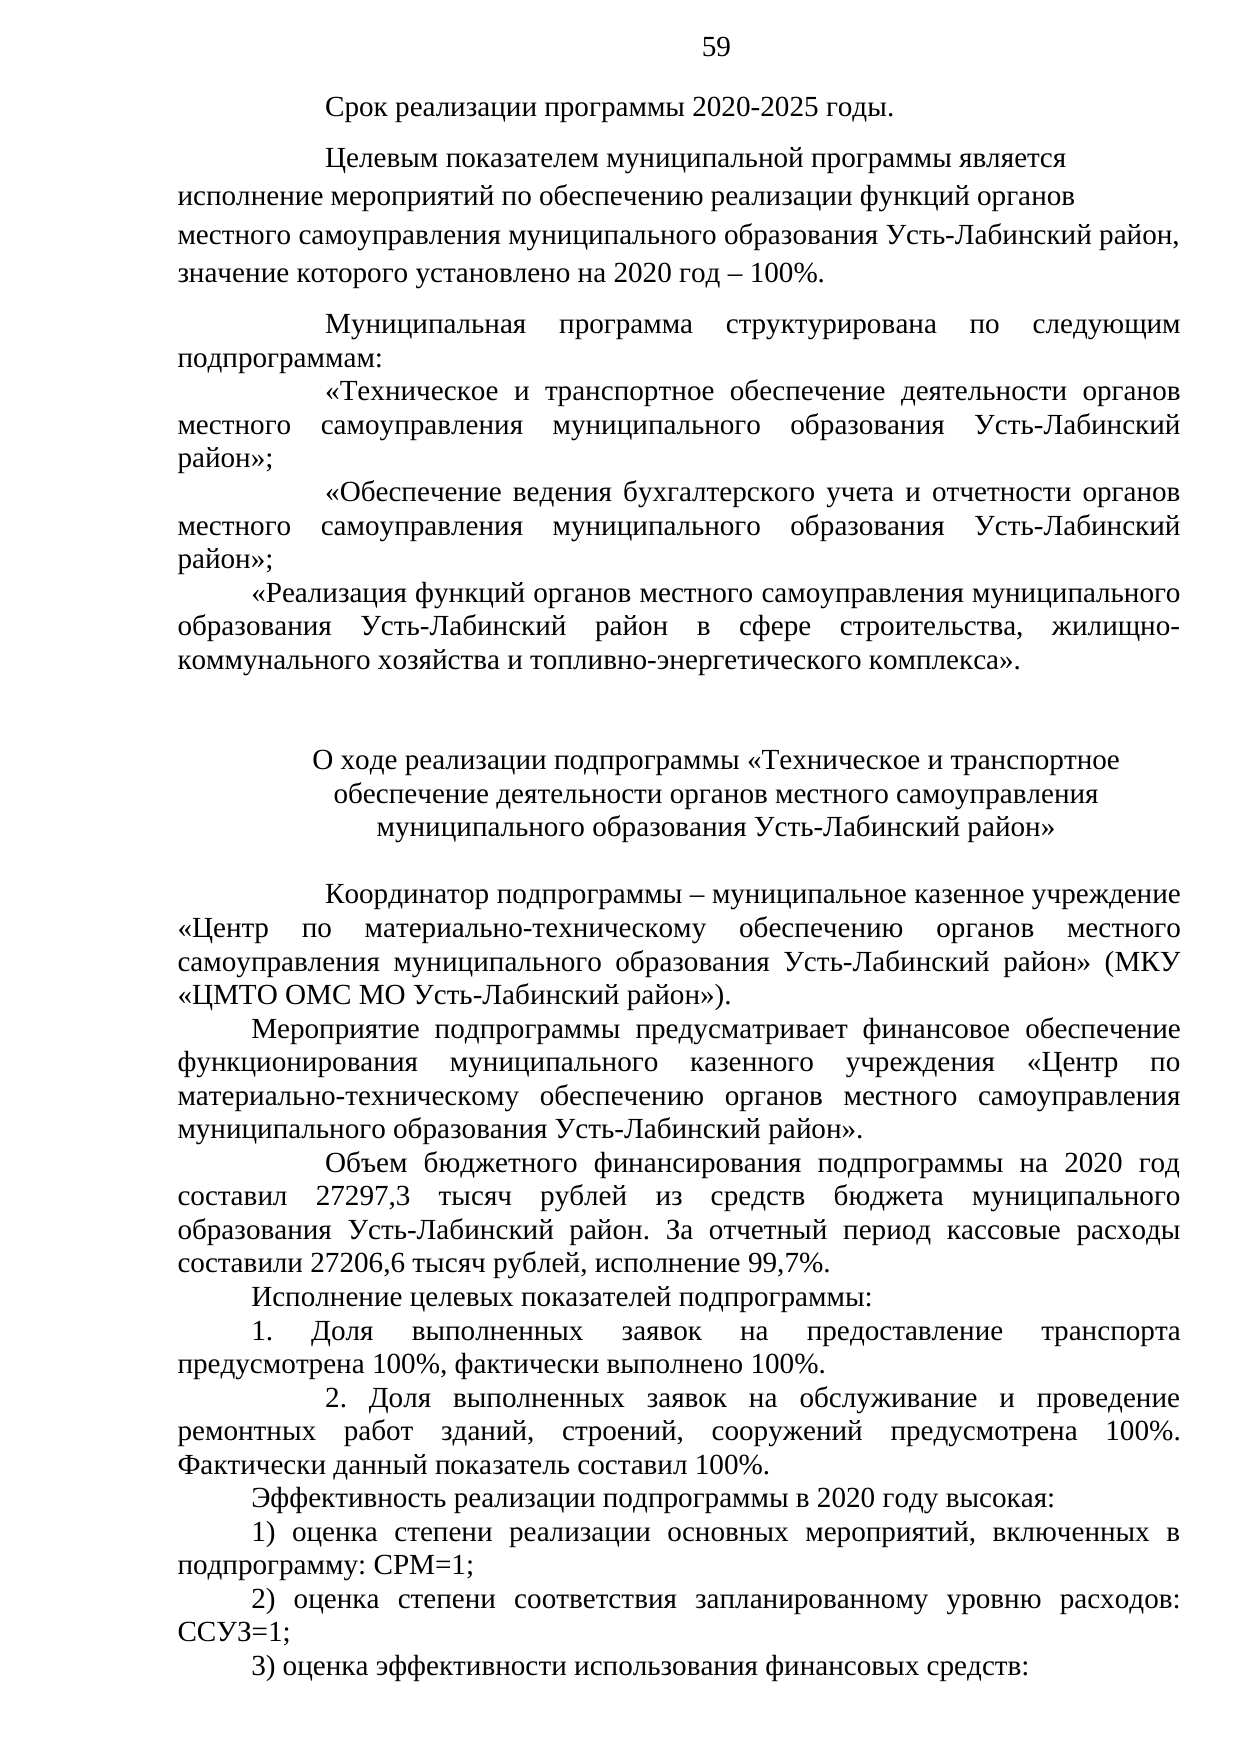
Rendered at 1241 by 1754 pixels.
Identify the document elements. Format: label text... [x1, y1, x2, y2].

list 2) оценка степени соответствия запланированному уровню расходов: ССУЗ=1; [177, 1581, 1181, 1648]
text 2. Доля выполненных заявок на обслуживание и проведение ремонтных работ зданий, строений, сооружений предусмотрена 100%. Фактически данный показатель составил 100%. [177, 1380, 1181, 1480]
text Объем бюджетного финансирования подпрограммы на 2020 год составил 27297,3 тысяч рублей из средств бюджета муниципального образования Усть-Лабинский район. За отчетный период кассовые расходы составили 27206,6 тысяч рублей, исполнение 99,7%. [177, 1145, 1181, 1279]
text Координатор подпрограммы – муниципальное казенное учреждение «Центр по материально-техническому обеспечению органов местного самоуправления муниципального образования Усть-Лабинский район» (МКУ «ЦМТО ОМС МО Усть-Лабинский район»). [177, 877, 1181, 1011]
text «Реализация функций органов местного самоуправления муниципального образования Усть-Лабинский район в сфере строительства, жилищно-коммунального хозяйства и топливно-энергетического комплекса». [177, 575, 1181, 675]
text Мероприятие подпрограммы предусматривает финансовое обеспечение функционирования муниципального казенного учреждения «Центр по материально-техническому обеспечению органов местного самоуправления муниципального образования Усть-Лабинский район». [177, 1011, 1181, 1145]
text Целевым показателем муниципальной программы является исполнение мероприятий по обеспечению реализации функций органов местного самоуправления муниципального образования Усть-Лабинский район, значение которого установлено на 2020 год – 100%. [177, 140, 1181, 289]
text 1. Доля выполненных заявок на предоставление транспорта предусмотрена 100%, фактически выполнено 100%. [177, 1313, 1181, 1380]
text «Техническое и транспортное обеспечение деятельности органов местного самоуправления муниципального образования Усть-Лабинский район»; [177, 373, 1181, 474]
text муниципального образования Усть-Лабинский район» [177, 809, 1181, 843]
list 1) оценка степени реализации основных мероприятий, включенных в подпрограмму: СРМ=1; [177, 1514, 1181, 1581]
list 3) оценка эффективности использования финансовых средств: [177, 1648, 1181, 1682]
text Эффективность реализации подпрограммы в 2020 году высокая: [177, 1480, 1181, 1514]
text Исполнение целевых показателей подпрограммы: [177, 1279, 1181, 1313]
text О ходе реализации подпрограммы «Техническое и транспортное [177, 742, 1181, 776]
text Муниципальная программа структурирована по следующим подпрограммам: [177, 306, 1181, 373]
text обеспечение деятельности органов местного самоуправления [177, 776, 1181, 809]
text «Обеспечение ведения бухгалтерского учета и отчетности органов местного самоуправления муниципального образования Усть-Лабинский район»; [177, 474, 1181, 575]
text Срок реализации программы 2020-2025 годы. [177, 89, 1181, 122]
